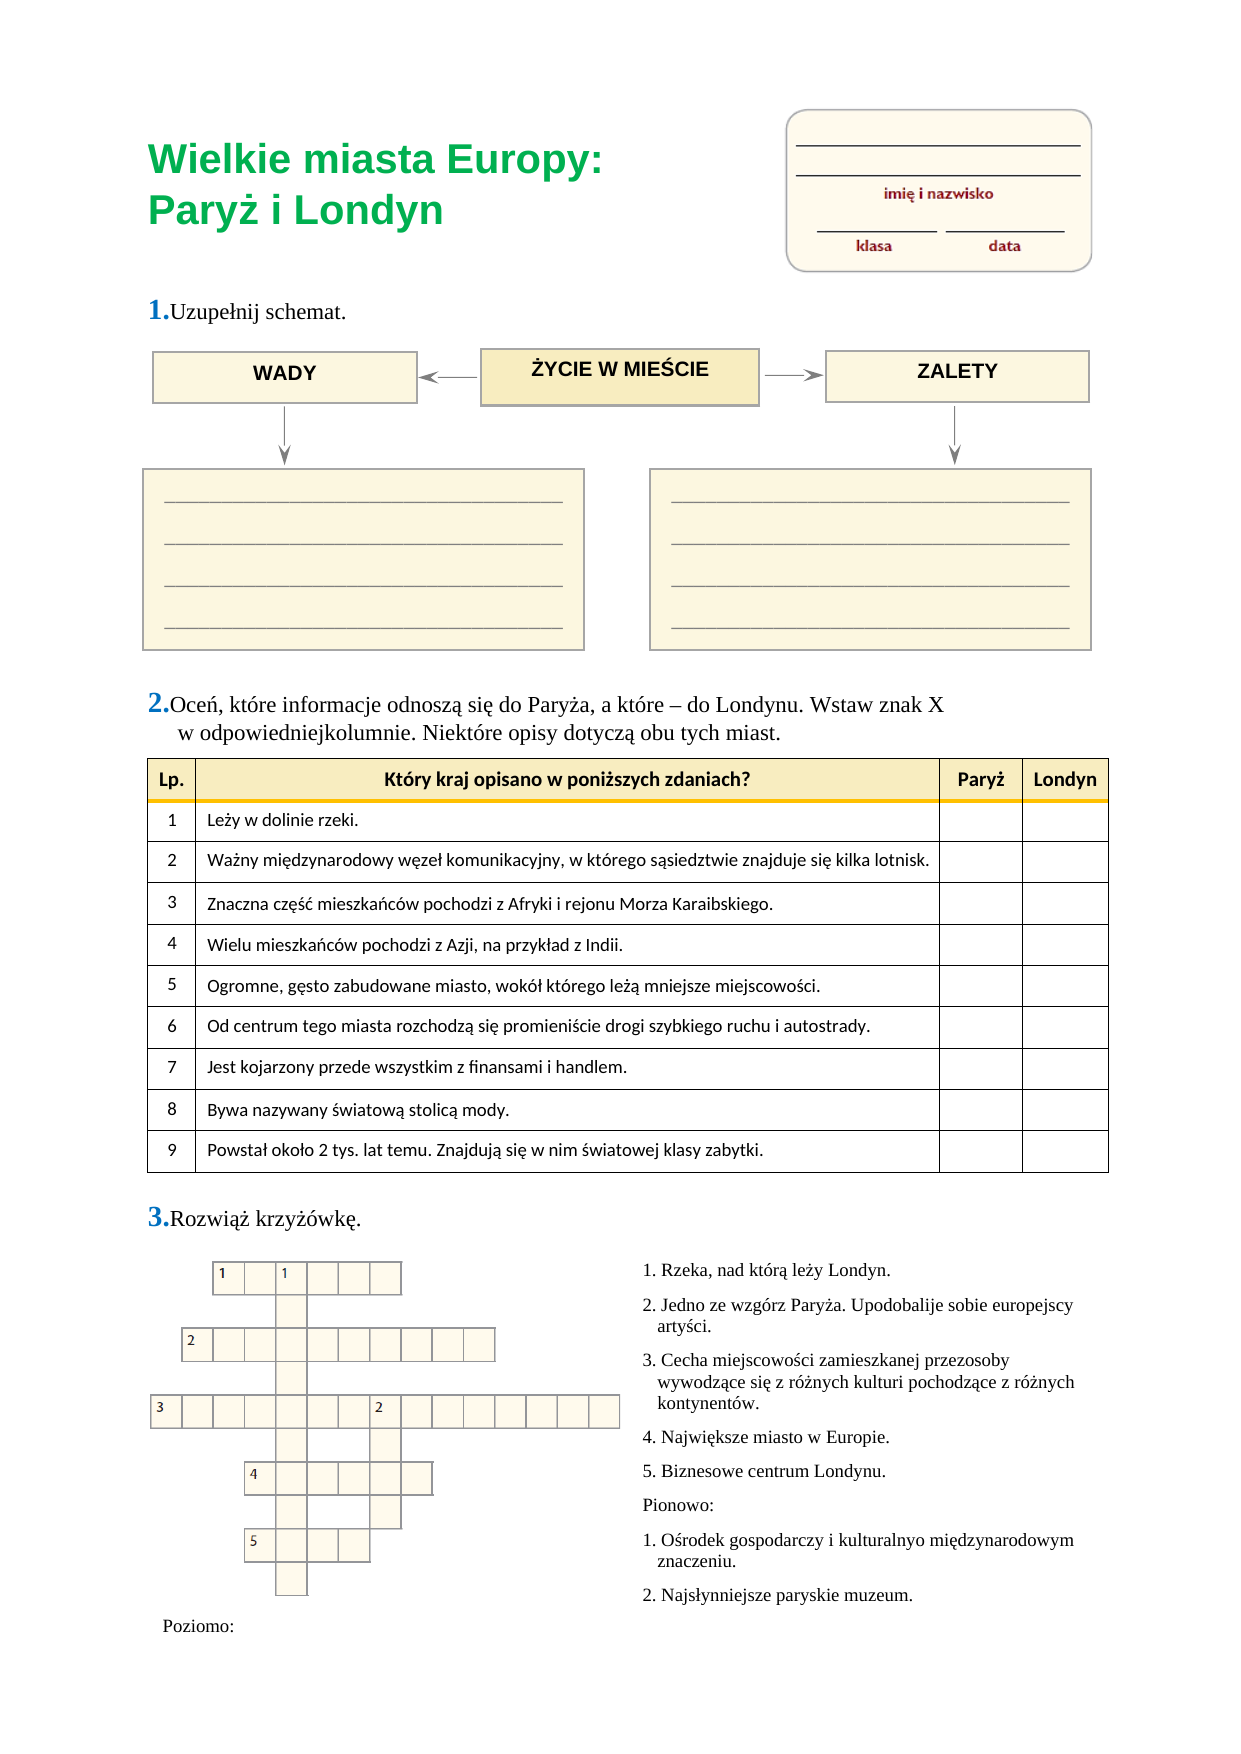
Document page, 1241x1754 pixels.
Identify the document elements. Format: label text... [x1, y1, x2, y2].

table_cell 1 [148, 803, 195, 841]
table_cell 9 [148, 1131, 195, 1172]
table_cell Jest kojarzony przede wszystkim z finansami i handlem. [196, 1049, 939, 1089]
table_cell [1023, 883, 1108, 923]
table_cell 7 [148, 1049, 195, 1089]
table_cell Od centrum tego miasta rozchodzą się promieniście drogi szybkiego ruchu i autostrady. [196, 1007, 939, 1047]
table_cell Wielu mieszkańców pochodzi z Azji, na przykład z Indii. [196, 925, 939, 965]
text 1.Uzupełnij schemat. [148, 292, 1093, 326]
table_cell 4 [148, 925, 195, 965]
text 1. Rzeka, nad którą leży Londyn. [642, 1259, 1093, 1281]
picture [147, 1259, 621, 1602]
table_cell [1023, 1049, 1108, 1089]
table_cell [1023, 1007, 1108, 1047]
table_cell [940, 803, 1022, 841]
text Wielkie miasta Europy: Paryż i Londyn [148, 134, 1093, 234]
table_cell [940, 842, 1022, 882]
text 2. Najsłynniejsze paryskie muzeum. [642, 1584, 1093, 1606]
table_cell Znaczna część mieszkańców pochodzi z Afryki i rejonu Morza Karaibskiego. [196, 883, 939, 923]
table_cell [1023, 1090, 1108, 1130]
table_header Który kraj opisano w poniższych zdaniach? [196, 759, 939, 799]
table_header Lp. [148, 759, 195, 799]
text 3.Rozwiąż krzyżówkę. [148, 1199, 1093, 1232]
table_cell 8 [148, 1090, 195, 1130]
table_cell [940, 925, 1022, 965]
table_cell [940, 1007, 1022, 1047]
table_cell [1023, 966, 1108, 1006]
table_header Londyn [1023, 759, 1108, 799]
table_cell [940, 1090, 1022, 1130]
table_cell [1023, 842, 1108, 882]
picture [783, 234, 1093, 274]
text 2. Jedno ze wzgórz Paryża. Upodobalije sobie europejscy artyści. [642, 1293, 1093, 1337]
text 1. Ośrodek gospodarczy i kulturalnyo międzynarodowym znaczeniu. [642, 1528, 1093, 1572]
table_cell [940, 883, 1022, 923]
table_cell Ważny międzynarodowy węzeł komunikacyjny, w którego sąsiedztwie znajduje się kilka lotnisk. [196, 842, 939, 882]
table_cell Leży w dolinie rzeki. [196, 803, 939, 841]
table_cell [940, 1131, 1022, 1172]
table_header Paryż [940, 759, 1022, 799]
table_cell 2 [148, 842, 195, 882]
table_cell Bywa nazywany światową stolicą mody. [196, 1090, 939, 1130]
table_cell Ogromne, gęsto zabudowane miasto, wokół którego leżą mniejsze miejscowości. [196, 966, 939, 1006]
table_cell [940, 1049, 1022, 1089]
table_cell Powstał około 2 tys. lat temu. Znajdują się w nim światowej klasy zabytki. [196, 1131, 939, 1172]
table_cell [1023, 1131, 1108, 1172]
text 2.Oceń, które informacje odnoszą się do Paryża, a które – do Londynu. Wstaw znak X w odpowiedniejkolumnie. Niektóre opisy dotyczą obu tych miast. [148, 686, 1093, 746]
table_cell [1023, 925, 1108, 965]
table_cell 5 [148, 966, 195, 1006]
table_cell 6 [148, 1007, 195, 1047]
table_cell [940, 966, 1022, 1006]
text 5. Biznesowe centrum Londynu. [642, 1460, 1093, 1482]
table_cell [1023, 803, 1108, 841]
picture [783, 103, 1093, 134]
text 4. Największe miasto w Europie. [642, 1426, 1093, 1448]
text Pionowo: [642, 1494, 1093, 1516]
text 3. Cecha miejscowości zamieszkanej przezosoby wywodzące się z różnych kulturi pochodzące z różnych kontynentów. [642, 1349, 1093, 1414]
table_cell 3 [148, 883, 195, 923]
text Poziomo: [162, 1614, 613, 1636]
